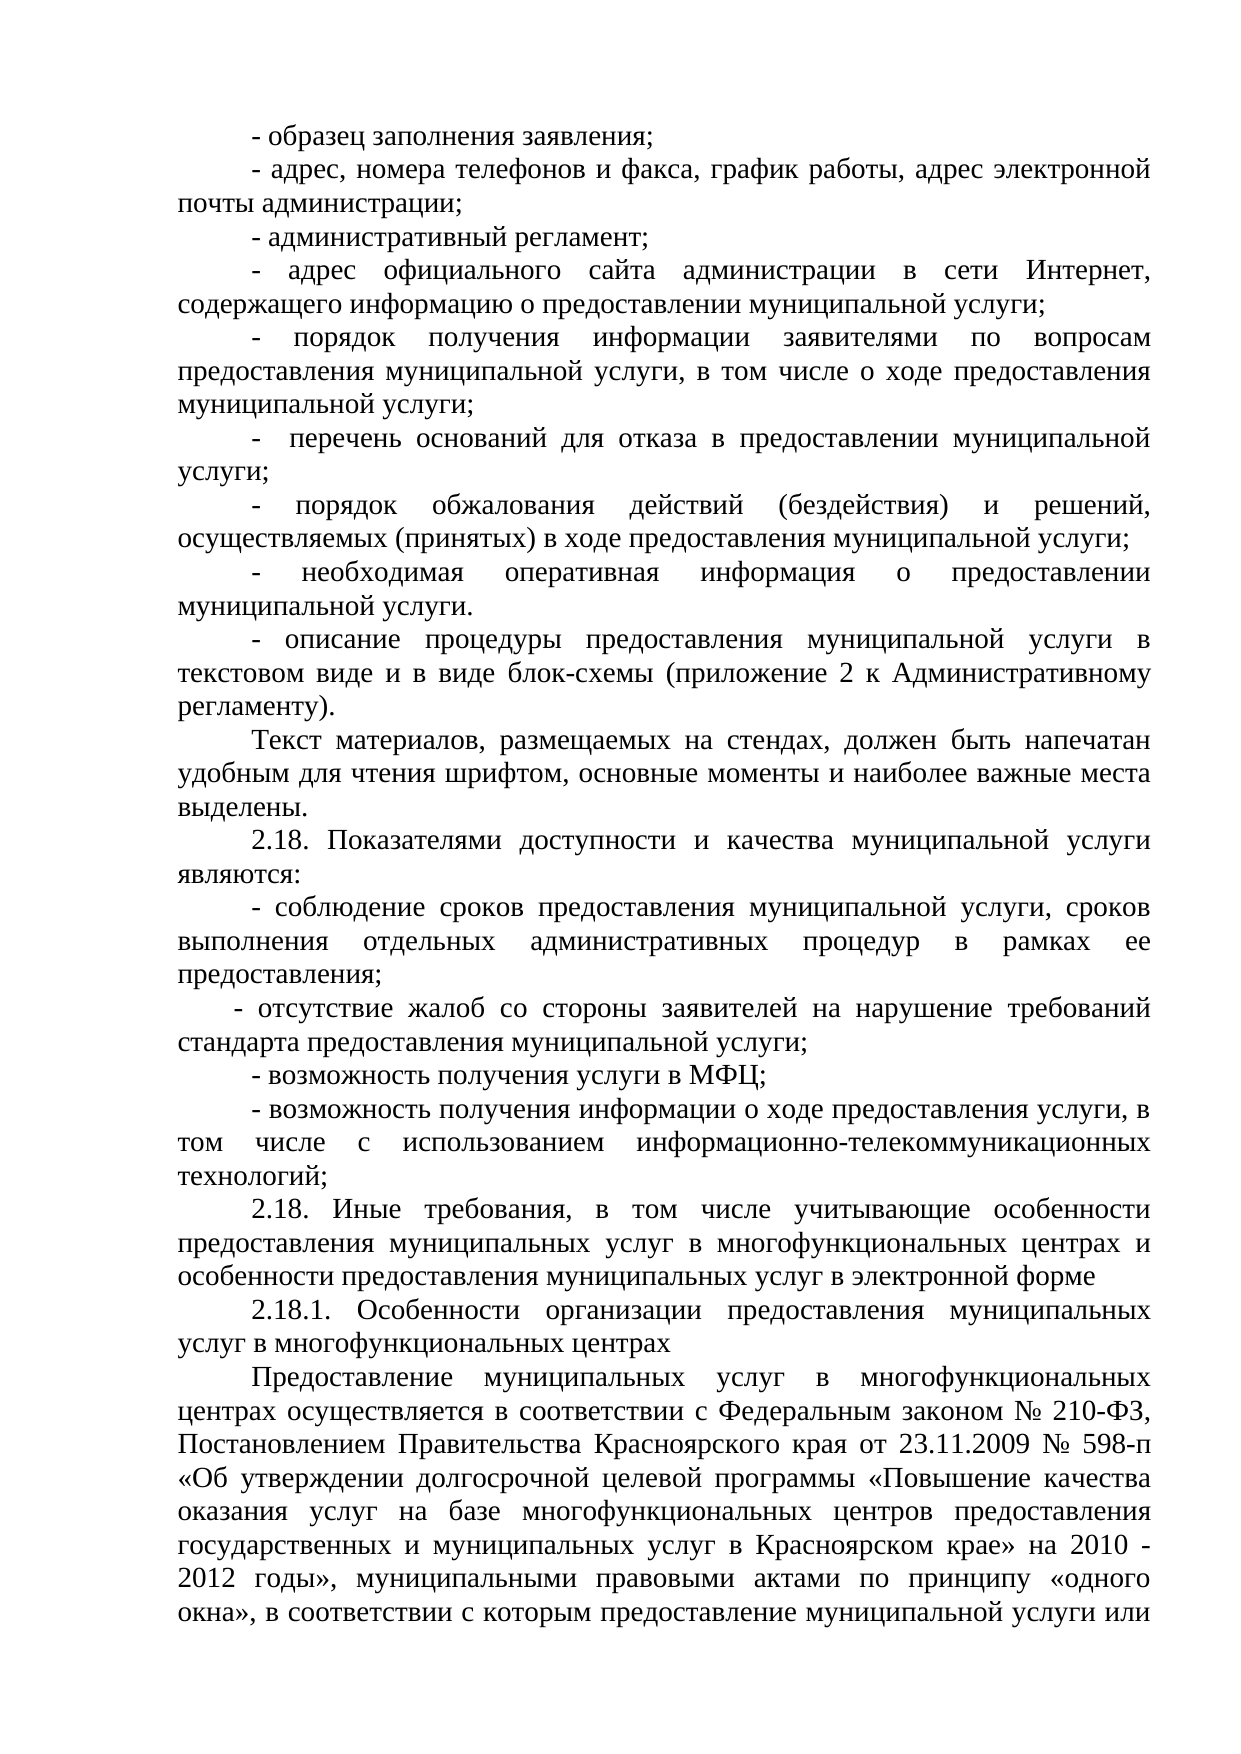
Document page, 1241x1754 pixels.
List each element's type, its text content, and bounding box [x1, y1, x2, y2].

text - отсутствие жалоб со стороны заявителей на нарушение требований стандарта предоставления муниципальной услуги; [177, 990, 1152, 1057]
text - административный регламент; [177, 219, 1152, 252]
text - перечень оснований для отказа в предоставлении муниципальной услуги; [177, 420, 1152, 487]
text - порядок обжалования действий (бездействия) и решений, осуществляемых (принятых) в ходе предоставления муниципальной услуги; [177, 487, 1152, 554]
text Текст материалов, размещаемых на стендах, должен быть напечатан удобным для чтения шрифтом, основные моменты и наиболее важные места выделены. [177, 722, 1152, 822]
text 2.18.1. Особенности организации предоставления муниципальных услуг в многофункциональных центрах [177, 1292, 1152, 1359]
text - описание процедуры предоставления муниципальной услуги в текстовом виде и в виде блок-схемы (приложение 2 к Административному регламенту). [177, 621, 1152, 722]
text - образец заполнения заявления; [177, 118, 1152, 152]
text - соблюдение сроков предоставления муниципальной услуги, сроков выполнения отдельных административных процедур в рамках ее предоставления; [177, 889, 1152, 990]
text - адрес официального сайта администрации в сети Интернет, содержащего информацию о предоставлении муниципальной услуги; [177, 252, 1152, 319]
text - возможность получения услуги в МФЦ; [177, 1057, 1152, 1091]
text - порядок получения информации заявителями по вопросам предоставления муниципальной услуги, в том числе о ходе предоставления муниципальной услуги; [177, 319, 1152, 420]
text - возможность получения информации о ходе предоставления услуги, в том числе с использованием информационно-телекоммуникационных технологий; [177, 1091, 1152, 1191]
text 2.18. Иные требования, в том числе учитывающие особенности предоставления муниципальных услуг в многофункциональных центрах и особенности предоставления муниципальных услуг в электронной форме [177, 1191, 1152, 1292]
text 2.18. Показателями доступности и качества муниципальной услуги являются: [177, 822, 1152, 889]
text - адрес, номера телефонов и факса, график работы, адрес электронной почты администрации; [177, 152, 1152, 219]
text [177, 1359, 1152, 1627]
text - необходимая оперативная информация о предоставлении муниципальной услуги. [177, 554, 1152, 621]
